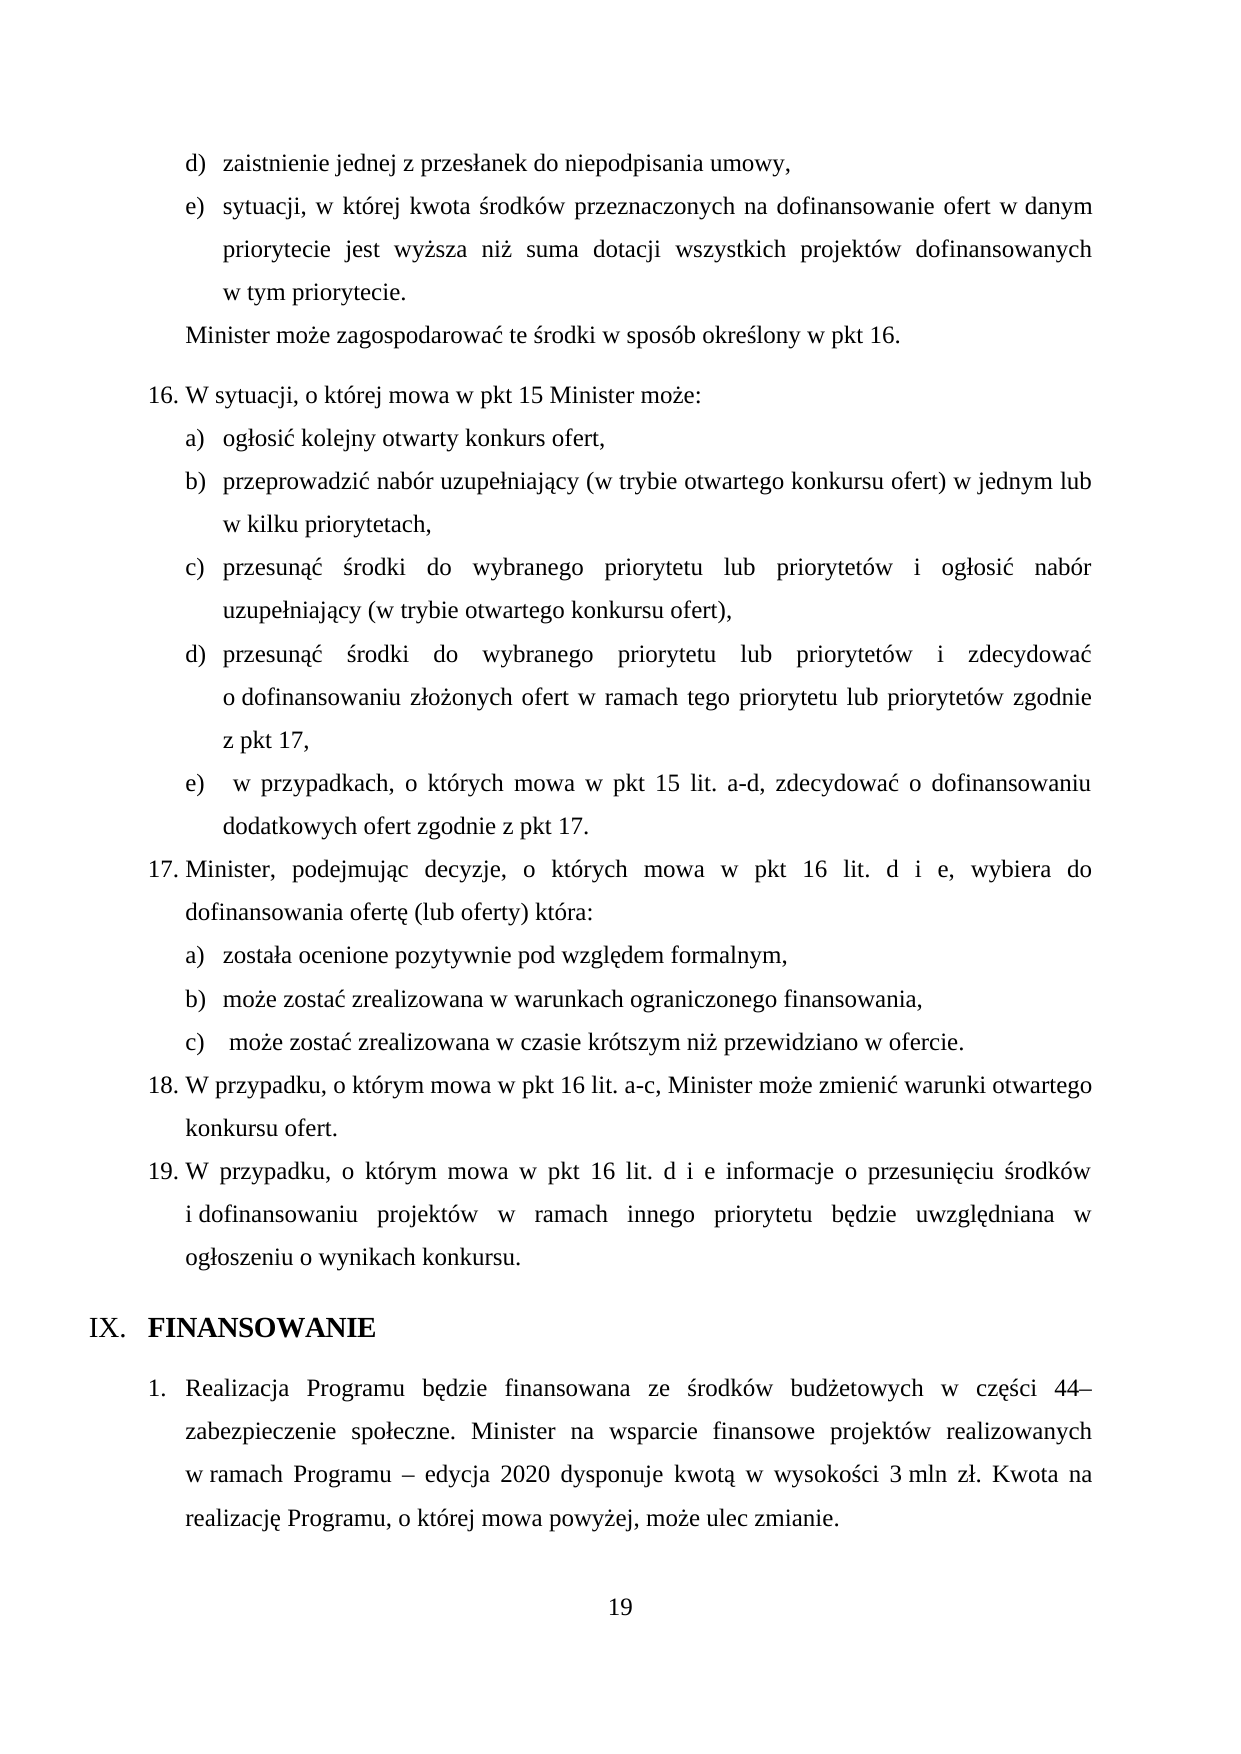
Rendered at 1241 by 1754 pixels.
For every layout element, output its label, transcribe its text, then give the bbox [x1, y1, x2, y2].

list W przypadku, o którym mowa w pkt 16 lit. d i e informacje o przesunięciu środków i dofinansowaniu projektów w ramach innego priorytetu będzie uwzględniana w ogłoszeniu o wynikach konkursu. [148, 1156, 1093, 1271]
list Minister, podejmując decyzje, o których mowa w pkt 16 lit. d i e, wybiera do dofinansowania ofertę (lub oferty) która: [148, 854, 1093, 926]
list sytuacji, w której kwota środków przeznaczonych na dofinansowanie ofert w danym priorytecie jest wyższa niż suma dotacji wszystkich projektów dofinansowanych w tym priorytecie. [185, 191, 1093, 306]
text Minister może zagospodarować te środki w sposób określony w pkt 16. [185, 320, 1093, 349]
list zaistnienie jednej z przesłanek do niepodpisania umowy, [185, 148, 1093, 176]
list W przypadku, o którym mowa w pkt 16 lit. a-c, Minister może zmienić warunki otwartego konkursu ofert. [148, 1070, 1093, 1142]
list może zostać zrealizowana w czasie krótszym niż przewidziano w ofercie. [185, 1027, 1093, 1056]
list może zostać zrealizowana w warunkach ograniczonego finansowania, [185, 984, 1093, 1012]
list przeprowadzić nabór uzupełniający (w trybie otwartego konkursu ofert) w jednym lub w kilku priorytetach, [185, 466, 1093, 538]
list Realizacja Programu będzie finansowana ze środków budżetowych w części 44–zabezpieczenie społeczne. Minister na wsparcie finansowe projektów realizowanych w ramach Programu – edycja 2020 dysponuje kwotą w wysokości 3 mln zł. Kwota na realizację Programu, o której mowa powyżej, może ulec zmianie. [148, 1373, 1093, 1531]
list ogłosić kolejny otwarty konkurs ofert, [185, 423, 1093, 452]
subtitle FINANSOWANIE [88, 1311, 1093, 1344]
list została ocenione pozytywnie pod względem formalnym, [185, 941, 1093, 969]
list przesunąć środki do wybranego priorytetu lub priorytetów i zdecydować o dofinansowaniu złożonych ofert w ramach tego priorytetu lub priorytetów zgodnie z pkt 17, [185, 639, 1093, 754]
list przesunąć środki do wybranego priorytetu lub priorytetów i ogłosić nabór uzupełniający (w trybie otwartego konkursu ofert), [185, 552, 1093, 624]
list W sytuacji, o której mowa w pkt 15 Minister może: [148, 380, 1093, 409]
list w przypadkach, o których mowa w pkt 15 lit. a-d, zdecydować o dofinansowaniu dodatkowych ofert zgodnie z pkt 17. [185, 768, 1093, 840]
